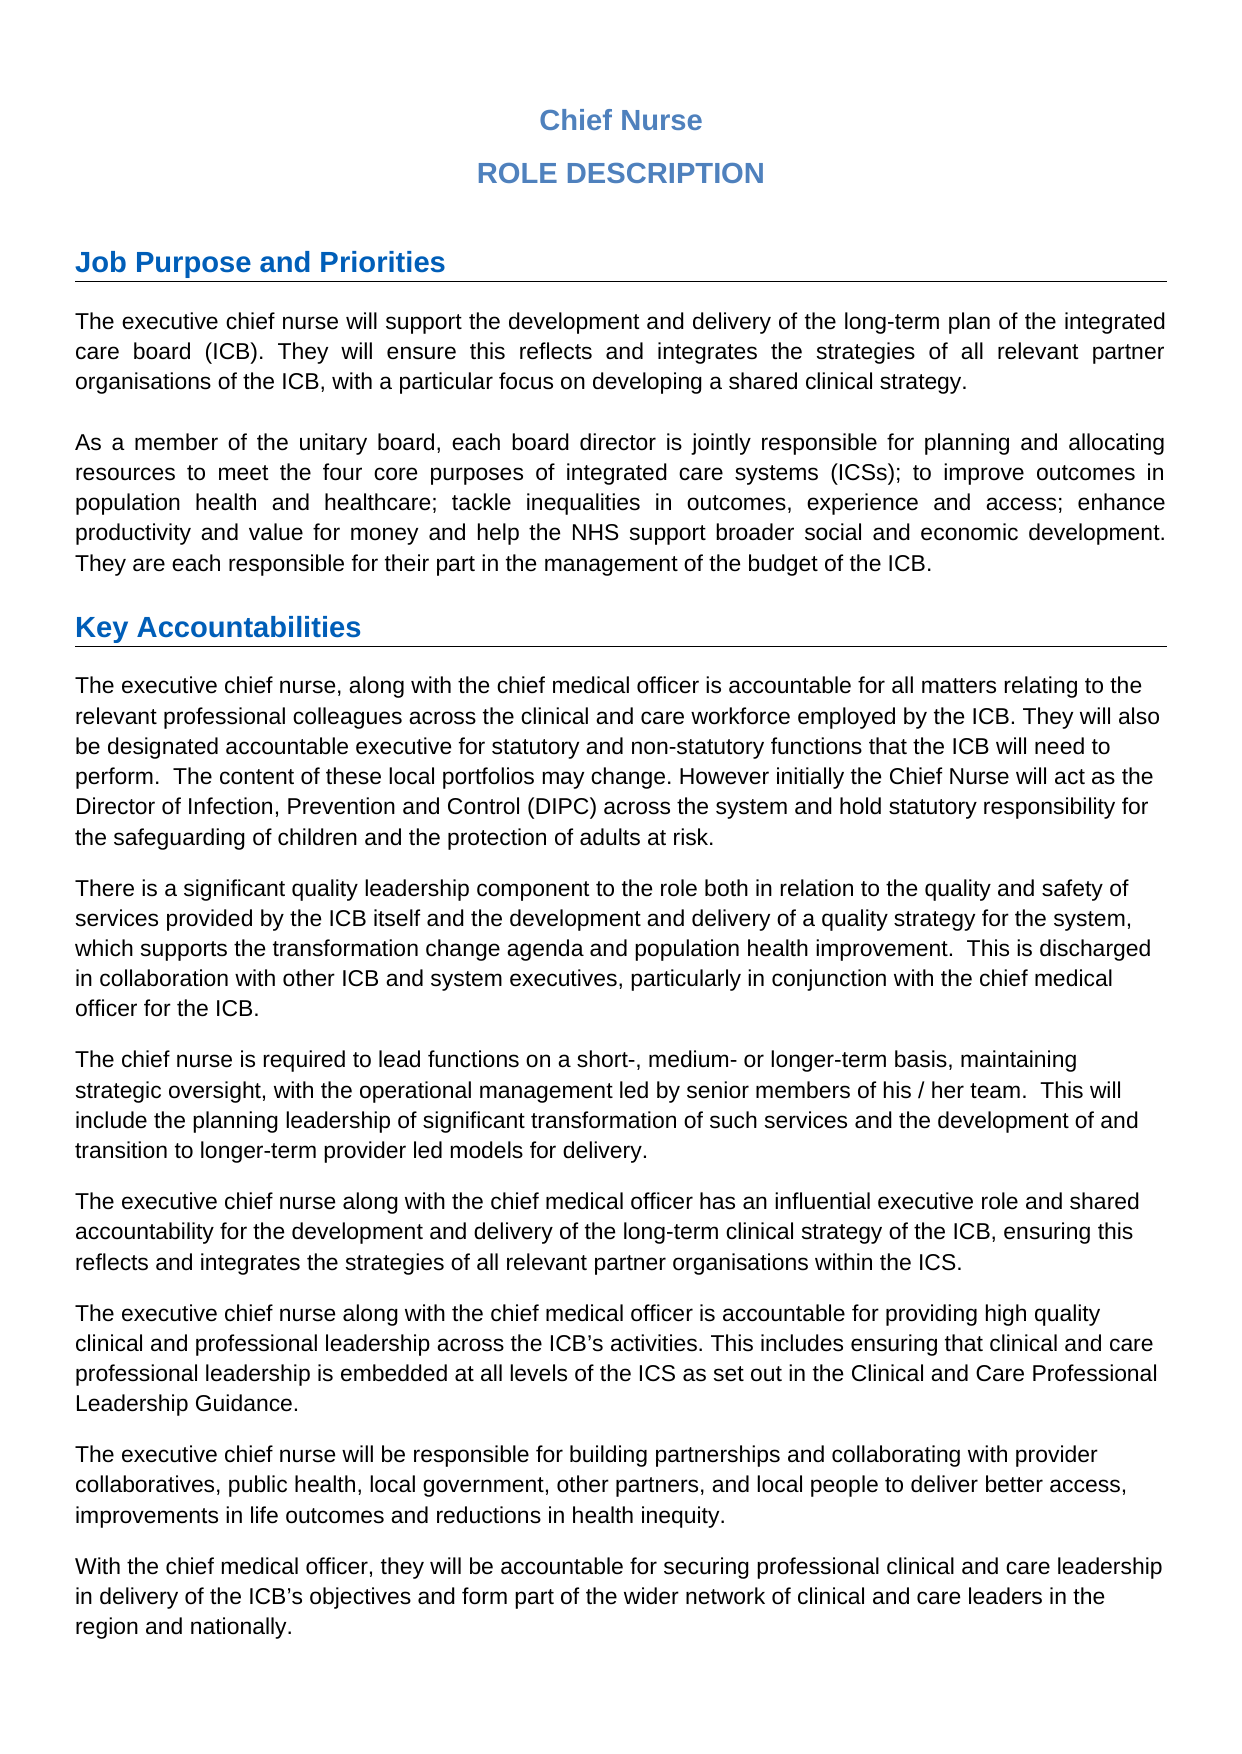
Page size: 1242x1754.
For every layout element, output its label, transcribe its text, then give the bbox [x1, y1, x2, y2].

text Job Purpose and Priorities [75, 245, 1167, 281]
text ROLE DESCRIPTION [75, 156, 1167, 189]
text The executive chief nurse will be responsible for building partnerships and collaborating with provider collaboratives, public health, local government, other partners, and local people to deliver better access, improvements in life outcomes and reductions in health inequity. [75, 1441, 1167, 1528]
text The executive chief nurse, along with the chief medical officer is accountable for all matters relating to the relevant professional colleagues across the clinical and care workforce employed by the ICB. They will also be designated accountable executive for statutory and non-statutory functions that the ICB will need to perform. The content of these local portfolios may change. However initially the Chief Nurse will act as the Director of Infection, Prevention and Control (DIPC) across the system and hold statutory responsibility for the safeguarding of children and the protection of adults at risk. [75, 672, 1167, 850]
text The executive chief nurse along with the chief medical officer has an influential executive role and shared accountability for the development and delivery of the long-term clinical strategy of the ICB, ensuring this reflects and integrates the strategies of all relevant partner organisations within the ICS. [75, 1188, 1167, 1275]
text The chief nurse is required to lead functions on a short-, medium- or longer-term basis, maintaining strategic oversight, with the operational management led by senior members of his / her team. This will include the planning leadership of significant transformation of such services and the development of and transition to longer-term provider led models for delivery. [75, 1046, 1167, 1163]
text The executive chief nurse will support the development and delivery of the long-term plan of the integrated care board (ICB). They will ensure this reflects and integrates the strategies of all relevant partner organisations of the ICB, with a particular focus on developing a shared clinical strategy. [75, 364, 1167, 395]
text Chief Nurse [75, 103, 1167, 137]
text There is a significant quality leadership component to the role both in relation to the quality and safety of services provided by the ICB itself and the development and delivery of a quality strategy for the system, which supports the transformation change agenda and population health improvement. This is discharged in collaboration with other ICB and system executives, particularly in conjunction with the chief medical officer for the ICB. [75, 874, 1167, 1022]
text As a member of the unitary board, each board director is jointly responsible for planning and allocating resources to meet the four core purposes of integrated care systems (ICSs); to improve outcomes in population health and healthcare; tackle inequalities in outcomes, experience and access; enhance productivity and value for money and help the NHS support broader social and economic development. They are each responsible for their part in the management of the budget of the ICB. [75, 546, 1167, 576]
text The executive chief nurse along with the chief medical officer is accountable for providing high quality clinical and professional leadership across the ICB’s activities. This includes ensuring that clinical and care professional leadership is embedded at all levels of the ICS as set out in the Clinical and Care Professional Leadership Guidance. [75, 1299, 1167, 1417]
text Key Accountabilities [75, 610, 1167, 646]
text With the chief medical officer, they will be accountable for securing professional clinical and care leadership in delivery of the ICB’s objectives and form part of the wider network of clinical and care leaders in the region and nationally. [75, 1553, 1167, 1639]
